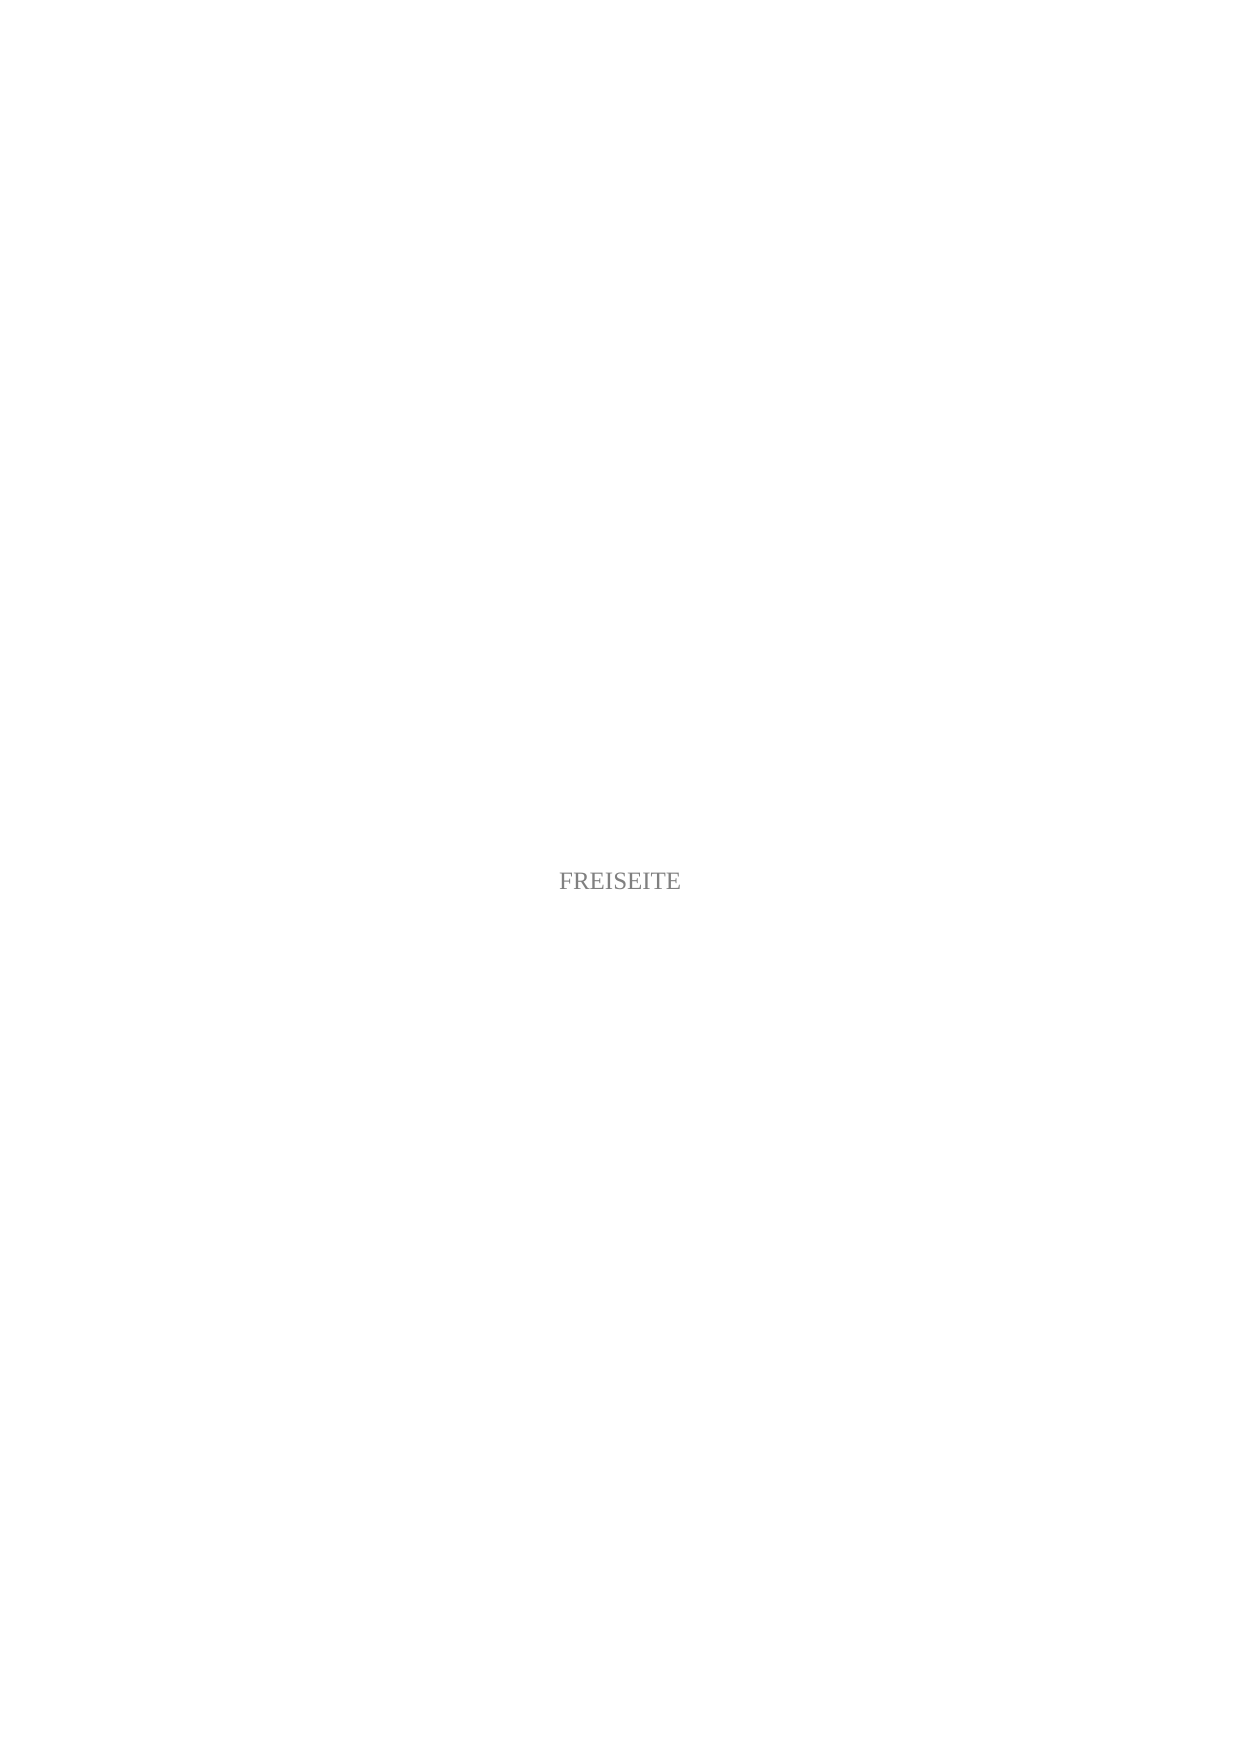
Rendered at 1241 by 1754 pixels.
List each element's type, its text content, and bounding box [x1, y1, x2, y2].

text FREISEITE [148, 866, 1093, 895]
